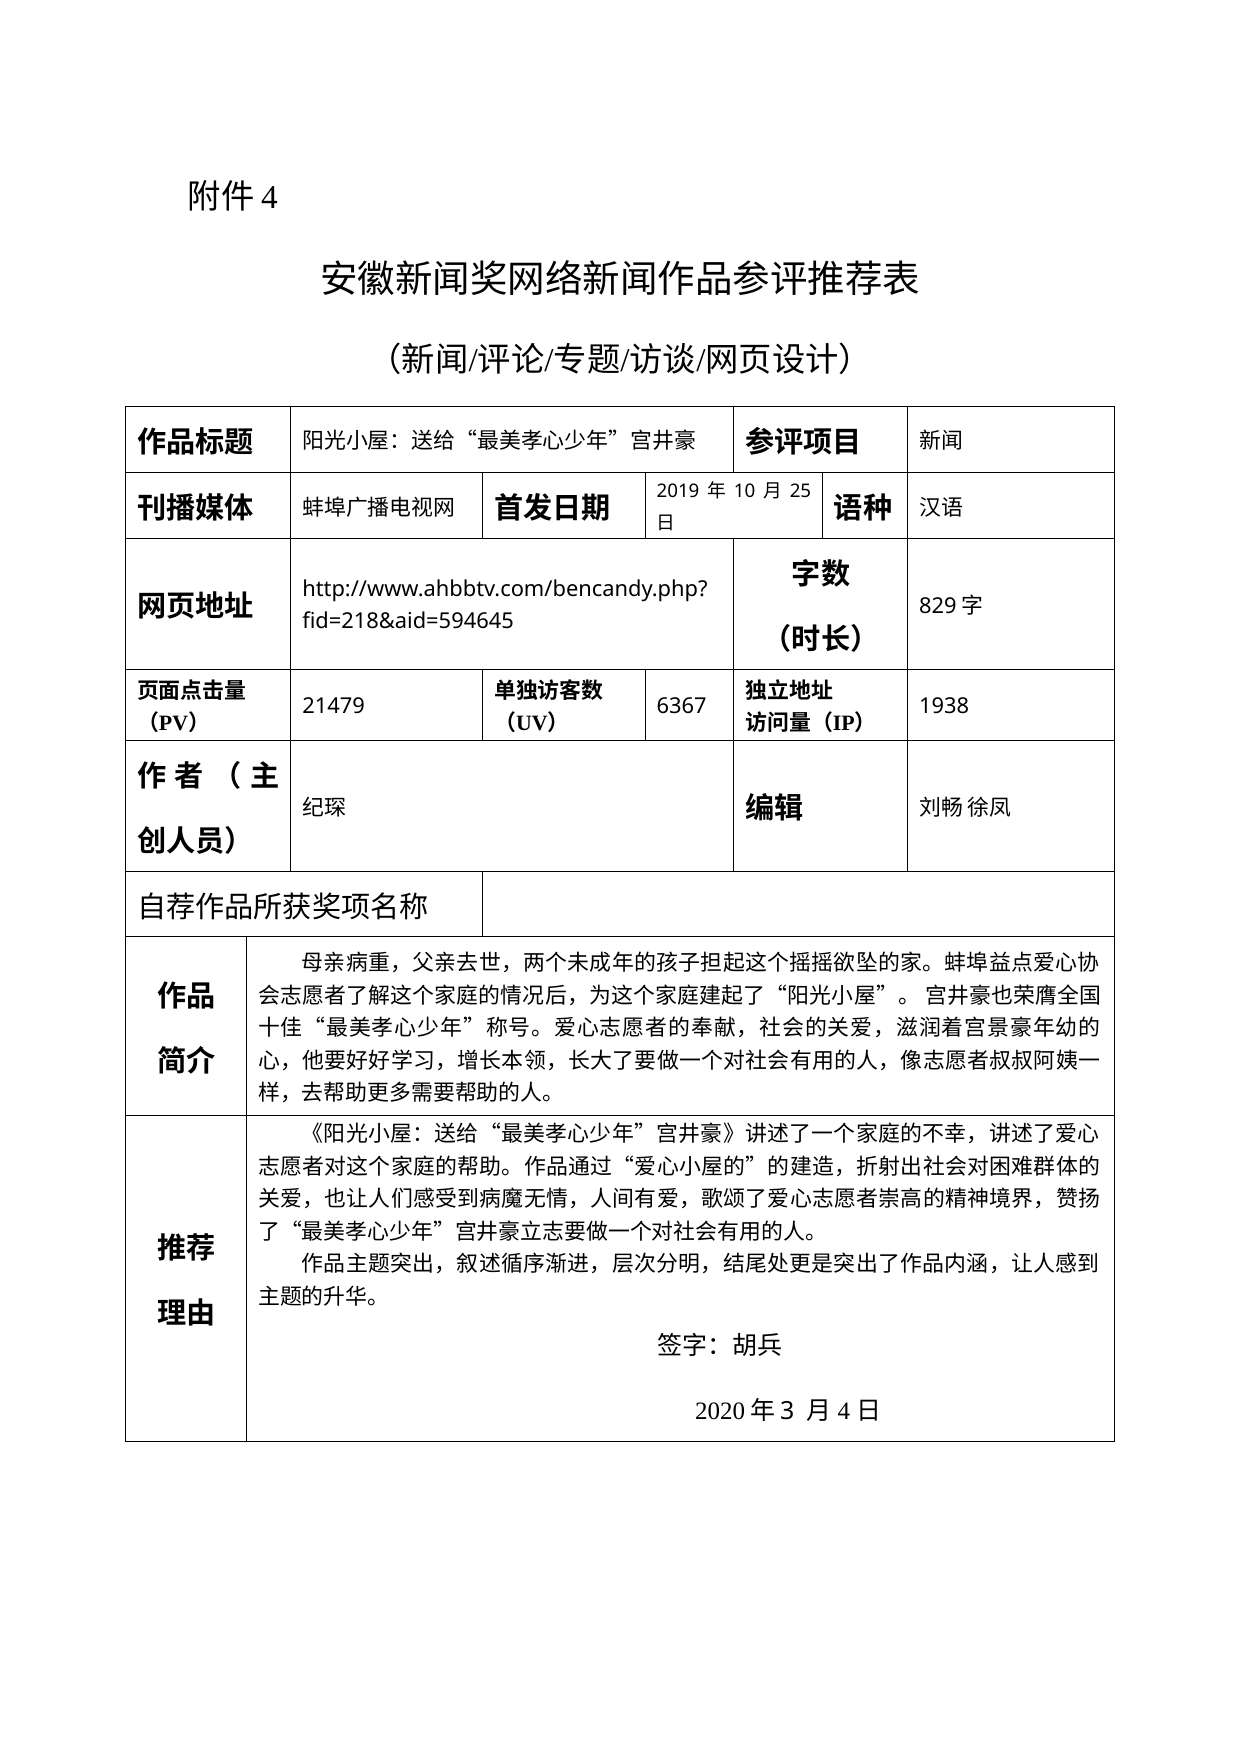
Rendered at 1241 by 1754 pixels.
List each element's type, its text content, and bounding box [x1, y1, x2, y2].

table_header 阳光小屋：送给“最美孝心少年”宫井豪 [291, 407, 733, 472]
table_cell 829字 [908, 539, 1114, 669]
table_cell 作品 简介 [126, 937, 246, 1115]
table_cell 语种 [823, 473, 907, 538]
text 附件4 [187, 162, 1053, 227]
table_header 新闻 [908, 407, 1114, 472]
text 安徽新闻奖网络新闻作品参评推荐表 [187, 243, 1053, 308]
table_cell 首发日期 [483, 473, 645, 538]
table_cell 页面点击量 （PV） [126, 670, 290, 740]
table_cell 网页地址 [126, 539, 290, 669]
table_cell 2019年10月25日 [646, 473, 822, 538]
table_cell 汉语 [908, 473, 1114, 538]
table_header 参评项目 [734, 407, 907, 472]
table_cell 独立地址 访问量（IP） [734, 670, 907, 740]
table_cell 字数 （时长） [734, 539, 907, 669]
table_cell 21479 [291, 670, 482, 740]
table_cell http://www.ahbbtv.com/bencandy.php?fid=218&aid=594645 [291, 539, 733, 669]
text （新闻/评论/专题/访谈/网页设计） [187, 324, 1053, 389]
table_cell 刘畅 徐凤 [908, 741, 1114, 871]
table_cell 6367 [646, 670, 733, 740]
table_cell 刊播媒体 [126, 473, 290, 538]
table_cell 自荐作品所获奖项名称 [126, 872, 482, 936]
table_cell 纪琛 [291, 741, 733, 871]
table_cell 编辑 [734, 741, 907, 871]
table_cell 《阳光小屋：送给“最美孝心少年”宫井豪》讲述了一个家庭的不幸，讲述了爱心志愿者对这个家庭的帮助。作品通过“爱心小屋的”的建造，折射出社会对困难群体的关爱，也让人们感受到病魔无情，人间有爱，歌颂了爱心志愿者崇高的精神境界，赞扬了“最美孝心少年”宫井豪立志要做一个对社会有用的人。 作品主题突出，叙述循序渐进，层次分明，结尾处更是突出了作品内涵，让人感到主题的升华。 签字：胡兵 2020年3 月 4 日 [247, 1116, 1114, 1441]
table_cell 推荐 理由 [126, 1116, 246, 1441]
table_header 作品标题 [126, 407, 290, 472]
table_cell 母亲病重，父亲去世，两个未成年的孩子担起这个摇摇欲坠的家。蚌埠益点爱心协会志愿者了解这个家庭的情况后，为这个家庭建起了“阳光小屋”。 宫井豪也荣膺全国十佳“最美孝心少年”称号。爱心志愿者的奉献，社会的关爱，滋润着宫景豪年幼的心，他要好好学习，增长本领，长大了要做一个对社会有用的人，像志愿者叔叔阿姨一样，去帮助更多需要帮助的人。 [247, 937, 1114, 1115]
table_cell 单独访客数 （UV） [483, 670, 645, 740]
table_cell 作者（主创人员） [126, 741, 290, 871]
table_cell [483, 872, 1114, 936]
table_cell 蚌埠广播电视网 [291, 473, 482, 538]
table_cell 1938 [908, 670, 1114, 740]
